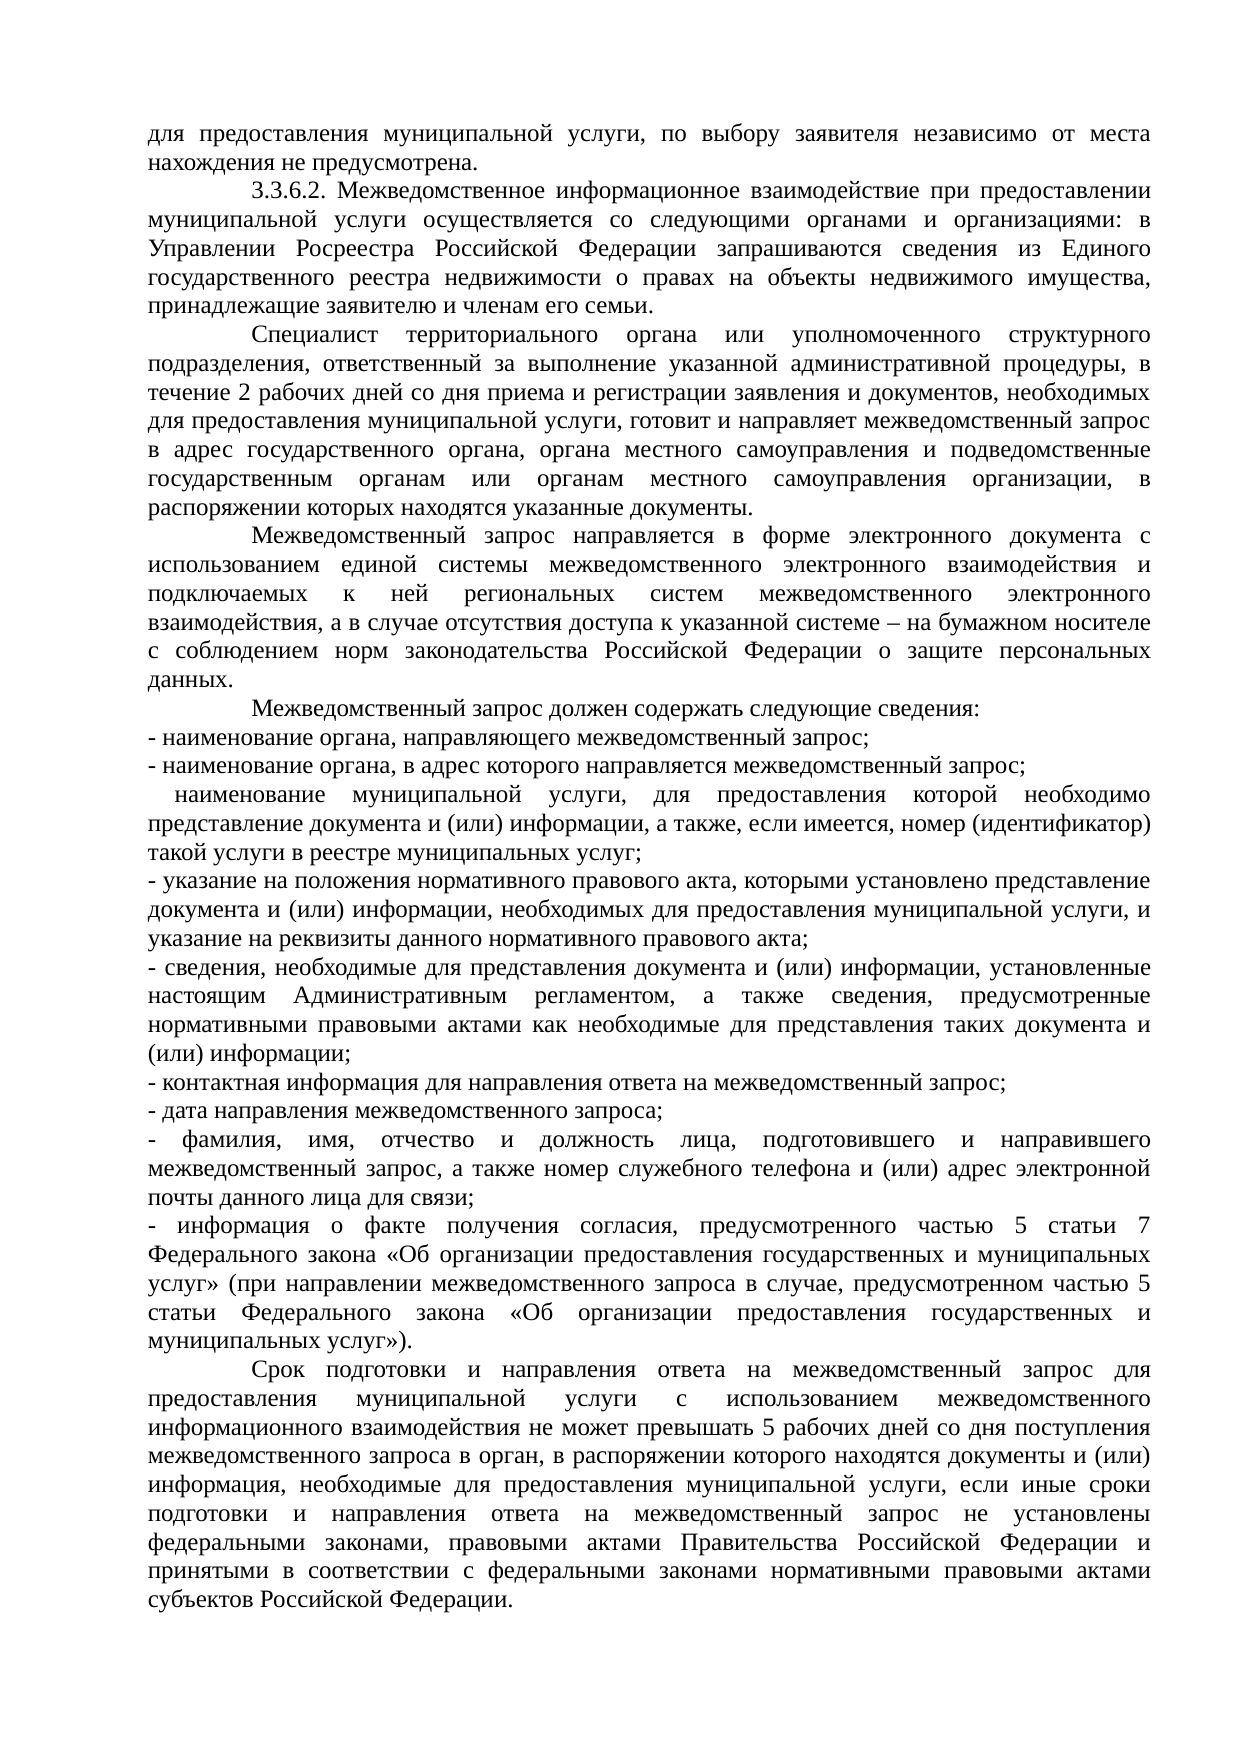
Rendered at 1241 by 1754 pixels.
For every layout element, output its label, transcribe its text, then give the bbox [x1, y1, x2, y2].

text 3.3.6.2. Межведомственное информационное взаимодействие при предоставлении муниципальной услуги осуществляется со следующими органами и организациями: в Управлении Росреестра Российской Федерации запрашиваются сведения из Единого государственного реестра недвижимости о правах на объекты недвижимого имущества, принадлежащие заявителю и членам его семьи. [148, 176, 1152, 319]
text - фамилия, имя, отчество и должность лица, подготовившего и направившего межведомственный запрос, а также номер служебного телефона и (или) адрес электронной почты данного лица для связи; [148, 1124, 1152, 1211]
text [148, 118, 1152, 176]
text - сведения, необходимые для представления документа и (или) информации, установленные настоящим Административным регламентом, а также сведения, предусмотренные нормативными правовыми актами как необходимые для представления таких документа и (или) информации; [148, 952, 1152, 1067]
text Межведомственный запрос должен содержать следующие сведения: [148, 693, 1152, 722]
text - наименование органа, направляющего межведомственный запрос; [148, 722, 1152, 751]
text - указание на положения нормативного правового акта, которыми установлено представление документа и (или) информации, необходимых для предоставления муниципальной услуги, и указание на реквизиты данного нормативного правового акта; [148, 866, 1152, 952]
text - дата направления межведомственного запроса; [148, 1096, 1152, 1124]
text Межведомственный запрос направляется в форме электронного документа с использованием единой системы межведомственного электронного взаимодействия и подключаемых к ней региональных систем межведомственного электронного взаимодействия, а в случае отсутствия доступа к указанной системе – на бумажном носителе с соблюдением норм законодательства Российской Федерации о защите персональных данных. [148, 521, 1152, 693]
text Специалист территориального органа или уполномоченного структурного подразделения, ответственный за выполнение указанной административной процедуры, в течение 2 рабочих дней со дня приема и регистрации заявления и документов, необходимых для предоставления муниципальной услуги, готовит и направляет межведомственный запрос в адрес государственного органа, органа местного самоуправления и подведомственные государственным органам или органам местного самоуправления организации, в распоряжении которых находятся указанные документы. [148, 319, 1152, 521]
text - контактная информация для направления ответа на межведомственный запрос; [148, 1067, 1152, 1096]
text - наименование органа, в адрес которого направляется межведомственный запрос; [148, 751, 1152, 779]
text - информация о факте получения согласия, предусмотренного частью 5 статьи 7 Федерального закона «Об организации предоставления государственных и муниципальных услуг» (при направлении межведомственного запроса в случае, предусмотренном частью 5 статьи Федерального закона «Об организации предоставления государственных и муниципальных услуг»). [148, 1211, 1152, 1354]
text наименование муниципальной услуги, для предоставления которой необходимо представление документа и (или) информации, а также, если имеется, номер (идентификатор) такой услуги в реестре муниципальных услуг; [148, 779, 1152, 866]
text Срок подготовки и направления ответа на межведомственный запрос для предоставления муниципальной услуги с использованием межведомственного информационного взаимодействия не может превышать 5 рабочих дней со дня поступления межведомственного запроса в орган, в распоряжении которого находятся документы и (или) информация, необходимые для предоставления муниципальной услуги, если иные сроки подготовки и направления ответа на межведомственный запрос не установлены федеральными законами, правовыми актами Правительства Российской Федерации и принятыми в соответствии с федеральными законами нормативными правовыми актами субъектов Российской Федерации. [148, 1354, 1152, 1613]
